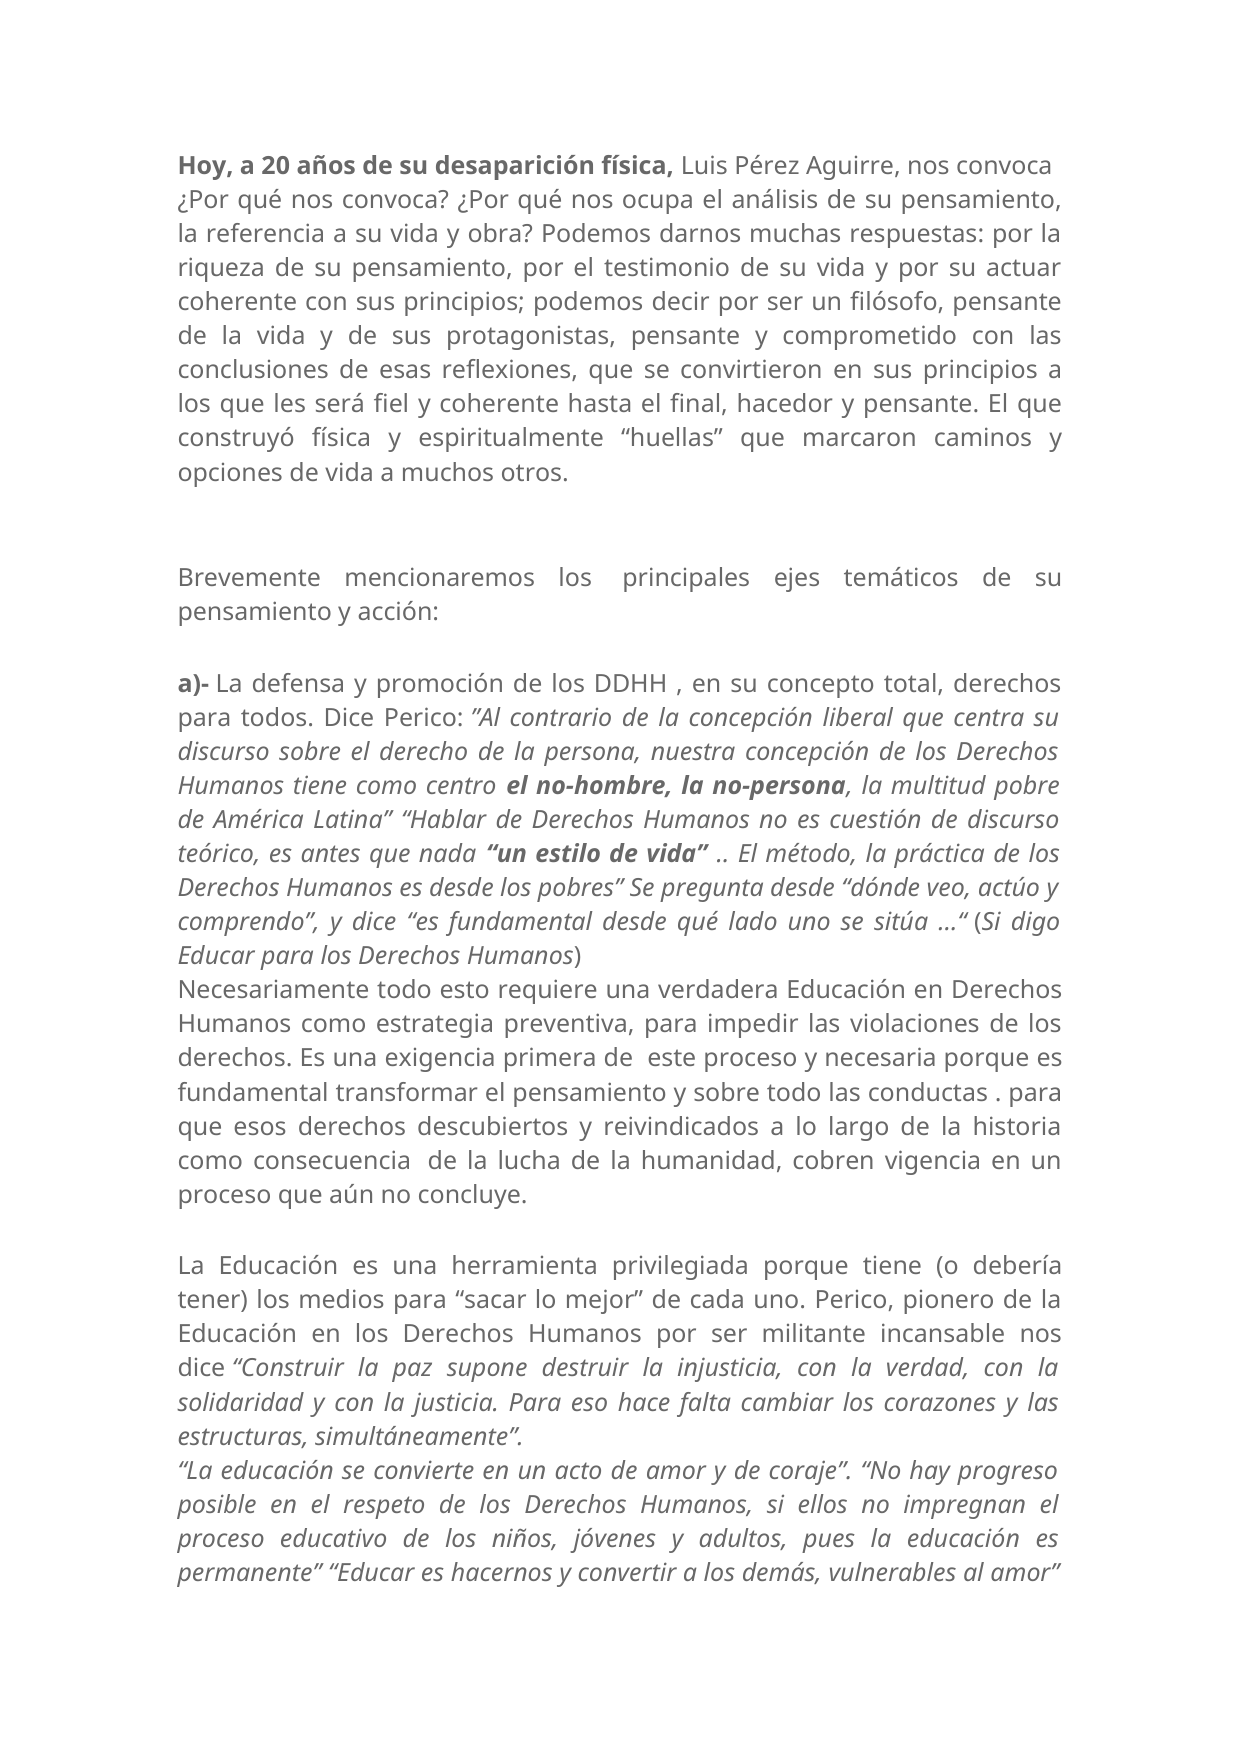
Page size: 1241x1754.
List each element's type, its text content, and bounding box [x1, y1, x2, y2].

text a)- La defensa y promoción de los DDHH , en su concepto total, derechos para todos. Dice Perico: ”Al contrario de la concepción liberal que centra su discurso sobre el derecho de la persona, nuestra concepción de los Derechos Humanos tiene como centro el no-hombre, la no-persona, la multitud pobre de América Latina” “Hablar de Derechos Humanos no es cuestión de discurso teórico, es antes que nada “un estilo de vida” .. El método, la práctica de los Derechos Humanos es desde los pobres” Se pregunta desde “dónde veo, actúo y comprendo”, y dice “es fundamental desde qué lado uno se sitúa …“ (Si digo Educar para los Derechos Humanos) [177, 665, 1063, 972]
text La Educación es una herramienta privilegiada porque tiene (o debería tener) los medios para “sacar lo mejor” de cada uno. Perico, pionero de la Educación en los Derechos Humanos por ser militante incansable nos dice “Construir la paz supone destruir la injusticia, con la verdad, con la solidaridad y con la justicia. Para eso hace falta cambiar los corazones y las estructuras, simultáneamente”. [177, 1248, 1063, 1452]
text Brevemente mencionaremos los principales ejes temáticos de su pensamiento y acción: [177, 560, 1063, 628]
text Necesariamente todo esto requiere una verdadera Educación en Derechos Humanos como estrategia preventiva, para impedir las violaciones de los derechos. Es una exigencia primera de este proceso y necesaria porque es fundamental transformar el pensamiento y sobre todo las conductas . para que esos derechos descubiertos y reivindicados a lo largo de la historia como consecuencia de la lucha de la humanidad, cobren vigencia en un proceso que aún no concluye. [177, 972, 1063, 1210]
text Hoy, a 20 años de su desaparición física, Luis Pérez Aguirre, nos convoca ¿Por qué nos convoca? ¿Por qué nos ocupa el análisis de su pensamiento, la referencia a su vida y obra? Podemos darnos muchas respuestas: por la riqueza de su pensamiento, por el testimonio de su vida y por su actuar coherente con sus principios; podemos decir por ser un filósofo, pensante de la vida y de sus protagonistas, pensante y comprometido con las conclusiones de esas reflexiones, que se convirtieron en sus principios a los que les será fiel y coherente hasta el final, hacedor y pensante. El que construyó física y espiritualmente “huellas” que marcaron caminos y opciones de vida a muchos otros. [177, 148, 1063, 488]
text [177, 1452, 1063, 1588]
